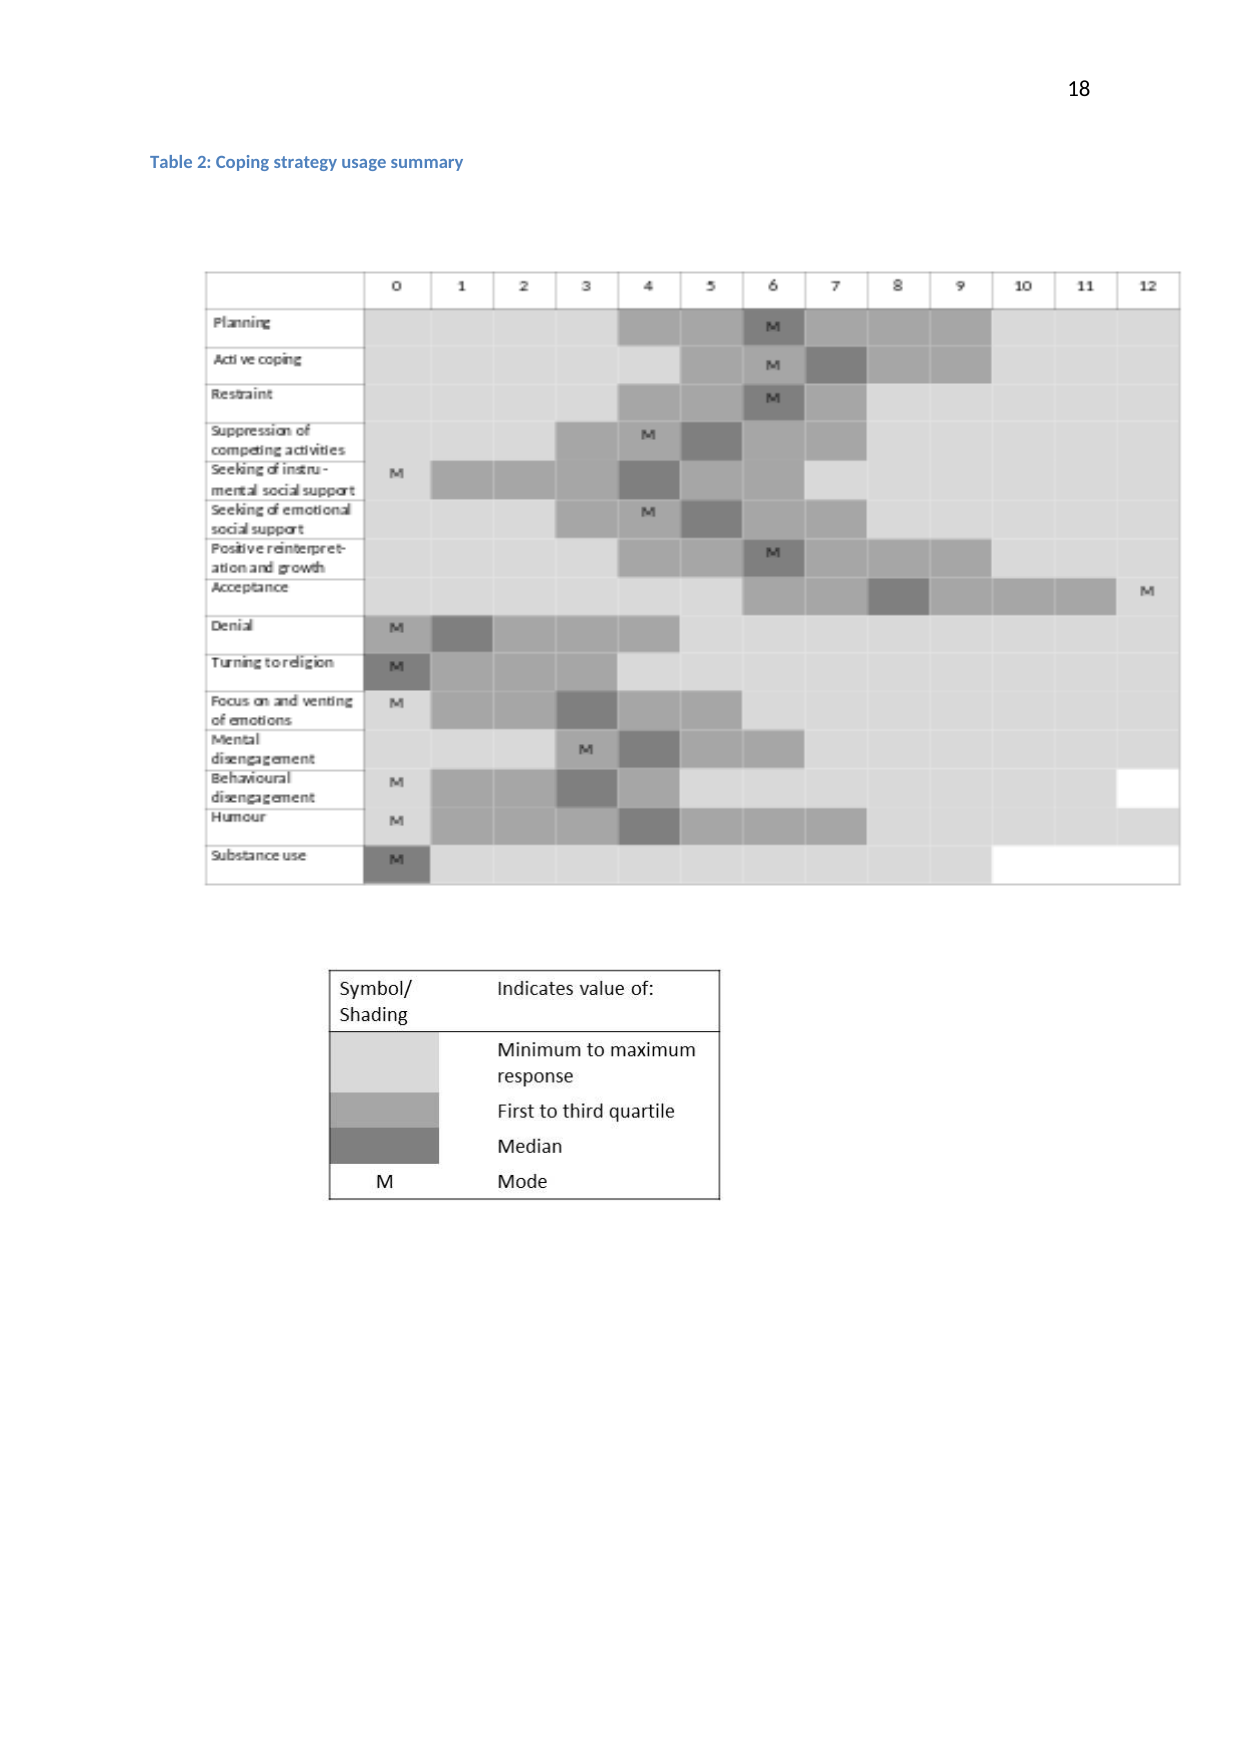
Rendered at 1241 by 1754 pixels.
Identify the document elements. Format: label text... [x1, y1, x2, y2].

picture [300, 938, 755, 1234]
text Table 2: Coping strategy usage summary [150, 150, 1090, 173]
